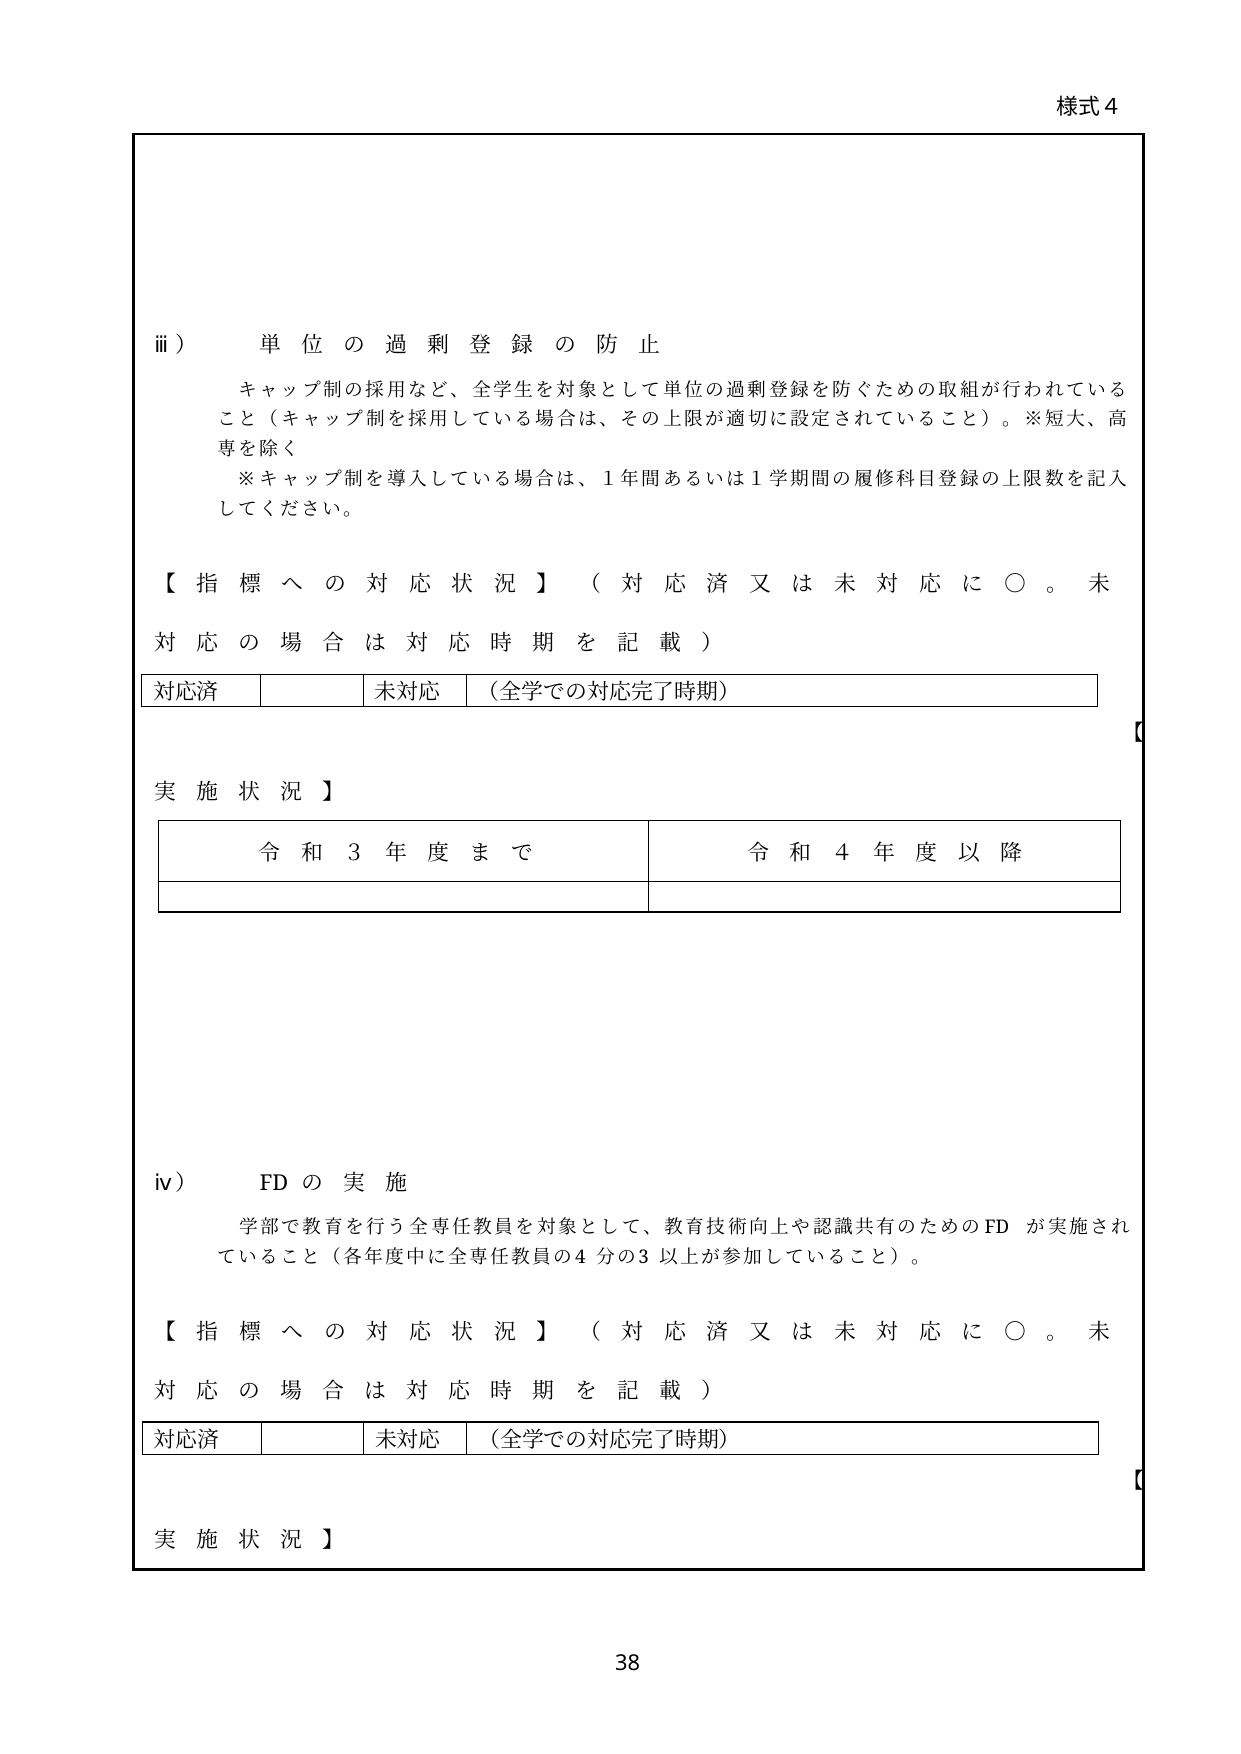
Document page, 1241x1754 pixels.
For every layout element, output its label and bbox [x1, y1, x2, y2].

table_cell [135, 135, 1142, 1568]
